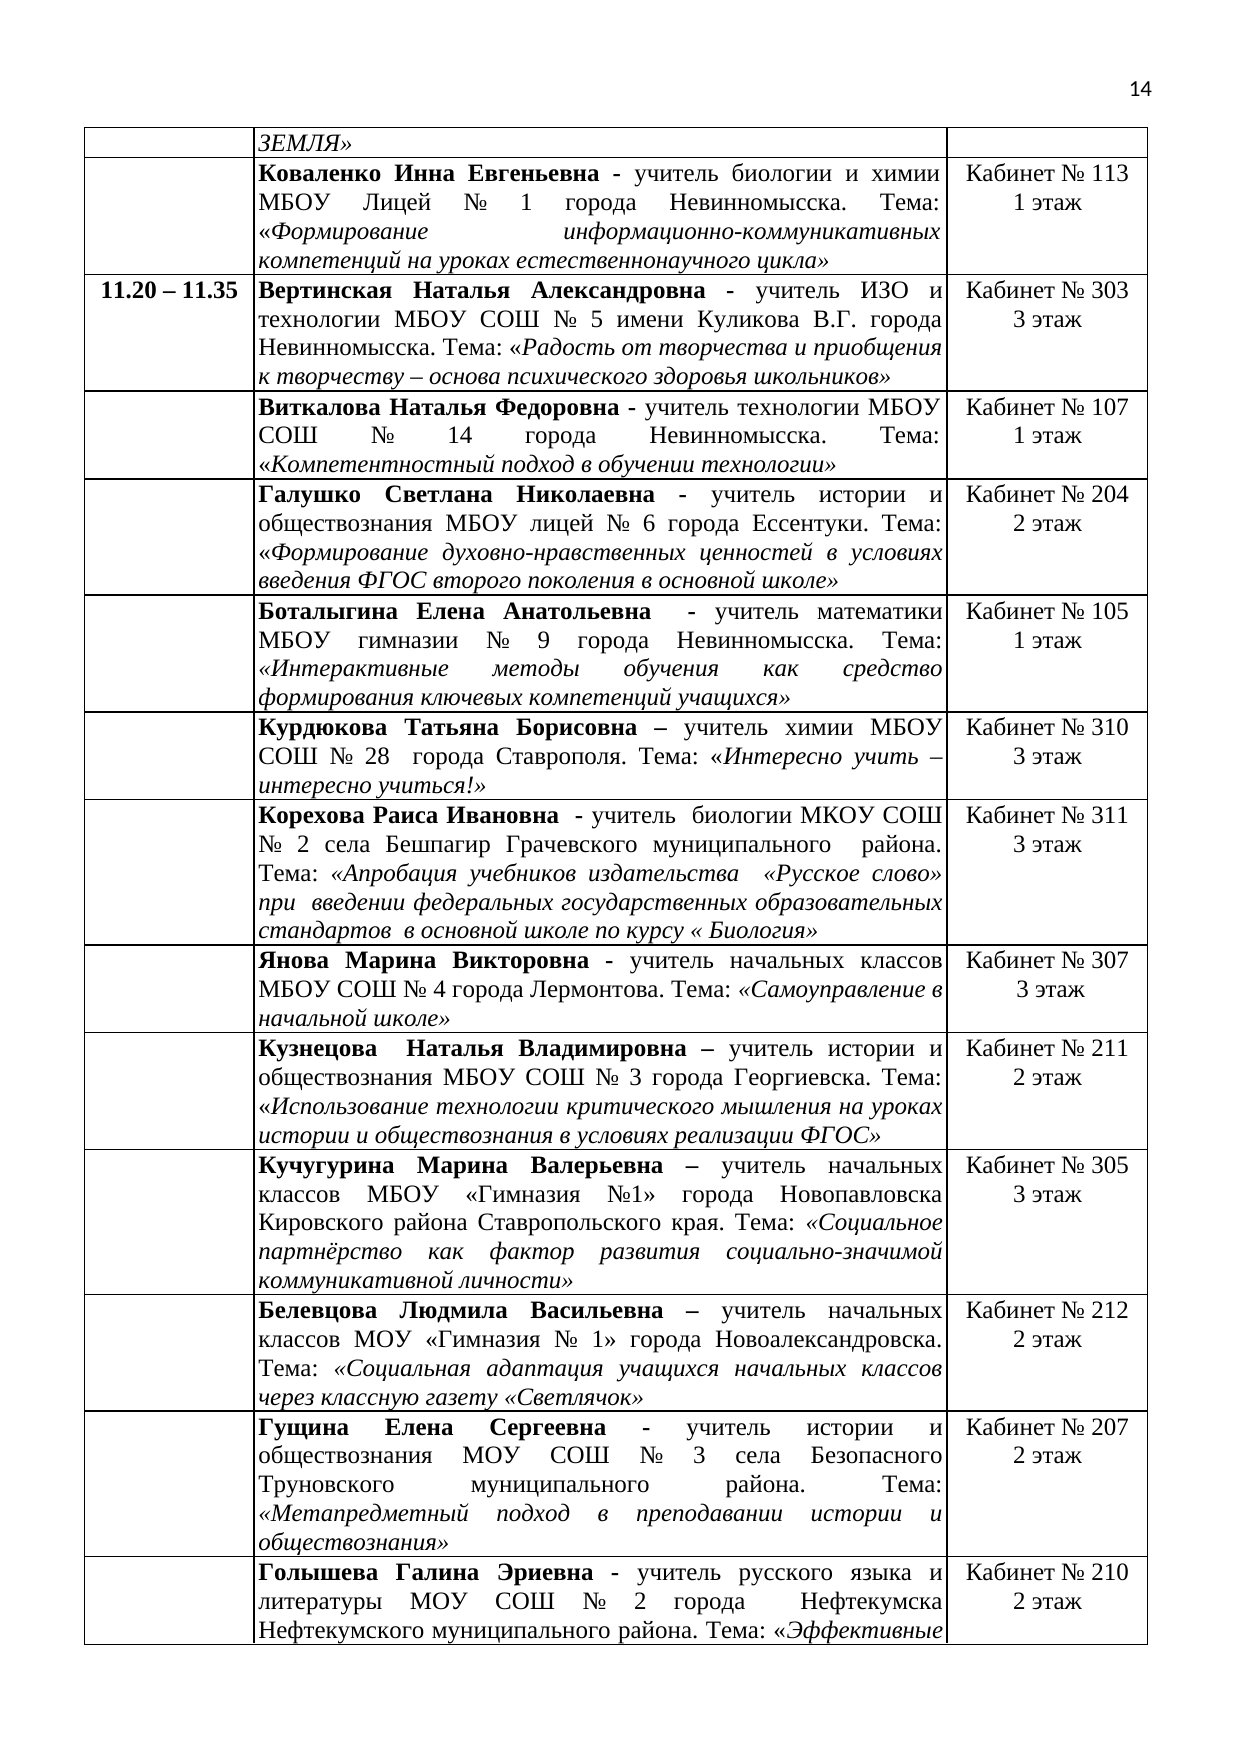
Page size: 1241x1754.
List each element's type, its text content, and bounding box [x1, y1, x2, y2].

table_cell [948, 128, 1147, 157]
table_cell Корехова Раиса Ивановна - учитель биологии МКОУ СОШ № 2 села Бешпагир Грачевского муниципального района. Тема: «Апробация учебников издательства «Русское слово» при введении федеральных государственных образовательных стандартов в основной школе по курсу « Биология» [255, 800, 946, 944]
table_cell [85, 1150, 253, 1294]
table_cell Кабинет № 311 3 этаж [948, 800, 1147, 944]
table_cell 11.20 – 11.35 [85, 275, 253, 390]
table_cell Кабинет № 105 1 этаж [948, 596, 1147, 711]
table_cell [85, 1557, 253, 1643]
table_cell Курдюкова Татьяна Борисовна – учитель химии МБОУ СОШ № 28 города Ставрополя. Тема: «Интересно учить – интересно учиться!» [255, 713, 946, 799]
table_cell Белевцова Людмила Васильевна – учитель начальных классов МОУ «Гимназия № 1» города Новоалександровска. Тема: «Социальная адаптация учащихся начальных классов через классную газету «Светлячок» [255, 1295, 946, 1410]
table_cell [85, 158, 253, 273]
table_cell Галушко Светлана Николаевна - учитель истории и обществознания МБОУ лицей № 6 города Ессентуки. Тема: «Формирование духовно-нравственных ценностей в условиях введения ФГОС второго поколения в основной школе» [255, 480, 946, 594]
table_cell Кабинет № 305 3 этаж [948, 1150, 1147, 1294]
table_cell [255, 128, 946, 157]
table_cell [85, 128, 253, 157]
table_cell [85, 946, 253, 1032]
table_cell [85, 713, 253, 799]
table_cell [85, 1295, 253, 1410]
table_cell Кабинет № 212 2 этаж [948, 1295, 1147, 1410]
table_cell Боталыгина Елена Анатольевна - учитель математики МБОУ гимназии № 9 города Невинномысска. Тема: «Интерактивные методы обучения как средство формирования ключевых компетенций учащихся» [255, 596, 946, 711]
table_cell Кабинет № 204 2 этаж [948, 480, 1147, 594]
table_cell Гущина Елена Сергеевна - учитель истории и обществознания МОУ СОШ № 3 села Безопасного Труновского муниципального района. Тема: «Метапредметный подход в преподавании истории и обществознания» [255, 1412, 946, 1556]
table_cell [85, 596, 253, 711]
table_cell [85, 392, 253, 478]
table_cell Кабинет № 303 3 этаж [948, 275, 1147, 390]
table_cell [255, 1557, 946, 1643]
table_cell Кузнецова Наталья Владимировна – учитель истории и обществознания МБОУ СОШ № 3 города Георгиевска. Тема: «Использование технологии критического мышления на уроках истории и обществознания в условиях реализации ФГОС» [255, 1033, 946, 1148]
table_cell [85, 480, 253, 594]
table_cell [85, 1412, 253, 1556]
table_cell Виткалова Наталья Федоровна - учитель технологии МБОУ СОШ № 14 города Невинномысска. Тема: «Компетентностный подход в обучении технологии» [255, 392, 946, 478]
table_cell Кабинет № 211 2 этаж [948, 1033, 1147, 1148]
table_cell [85, 800, 253, 944]
table_cell Коваленко Инна Евгеньевна - учитель биологии и химии МБОУ Лицей № 1 города Невинномысска. Тема: «Формирование информационно-коммуникативных компетенций на уроках естественнонаучного цикла» [255, 158, 946, 273]
table_cell Кучугурина Марина Валерьевна – учитель начальных классов МБОУ «Гимназия №1» города Новопавловска Кировского района Ставропольского края. Тема: «Социальное партнёрство как фактор развития социально-значимой коммуникативной личности» [255, 1150, 946, 1294]
table_cell Янова Марина Викторовна - учитель начальных классов МБОУ СОШ № 4 города Лермонтова. Тема: «Самоуправление в начальной школе» [255, 946, 946, 1032]
table_cell Кабинет № 310 3 этаж [948, 713, 1147, 799]
table_cell Кабинет № 107 1 этаж [948, 392, 1147, 478]
table_cell Вертинская Наталья Александровна - учитель ИЗО и технологии МБОУ СОШ № 5 имени Куликова В.Г. города Невинномысска. Тема: «Радость от творчества и приобщения к творчеству – основа психического здоровья школьников» [255, 275, 946, 390]
table_cell Кабинет № 207 2 этаж [948, 1412, 1147, 1556]
table_cell Кабинет № 113 1 этаж [948, 158, 1147, 273]
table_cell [948, 1557, 1147, 1643]
table_cell [85, 1033, 253, 1148]
table_cell Кабинет № 307 3 этаж [948, 946, 1147, 1032]
